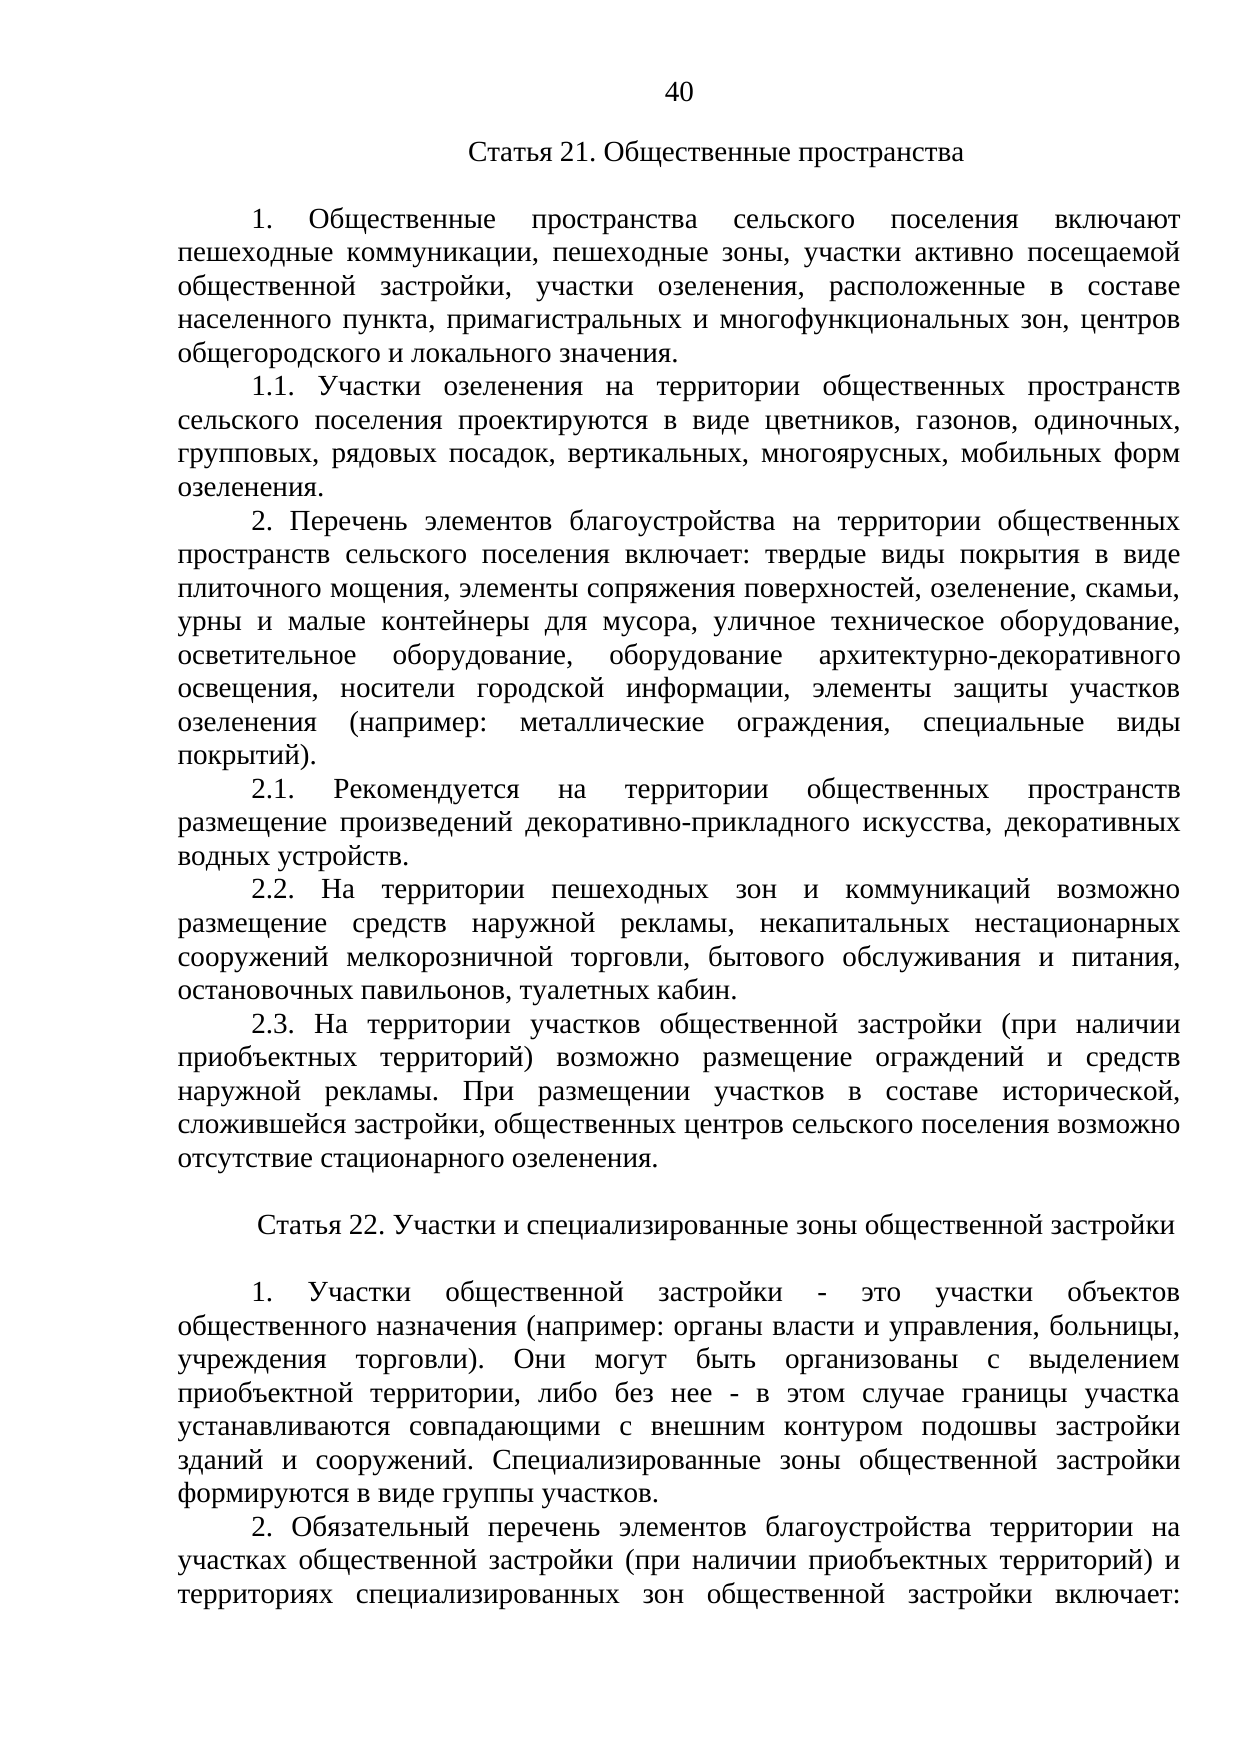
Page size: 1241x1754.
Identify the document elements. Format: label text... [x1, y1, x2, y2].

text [177, 1509, 1181, 1609]
text Статья 22. Участки и специализированные зоны общественной застройки [177, 1207, 1181, 1241]
text 1.1. Участки озеленения на территории общественных пространств сельского поселения проектируются в виде цветников, газонов, одиночных, групповых, рядовых посадок, вертикальных, многоярусных, мобильных форм озеленения. [177, 368, 1181, 503]
text 2.3. На территории участков общественной застройки (при наличии приобъектных территорий) возможно размещение ограждений и средств наружной рекламы. При размещении участков в составе исторической, сложившейся застройки, общественных центров сельского поселения возможно отсутствие стационарного озеленения. [177, 1006, 1181, 1173]
text 2.2. На территории пешеходных зон и коммуникаций возможно размещение средств наружной рекламы, некапитальных нестационарных сооружений мелкорозничной торговли, бытового обслуживания и питания, остановочных павильонов, туалетных кабин. [177, 872, 1181, 1006]
text 2. Перечень элементов благоустройства на территории общественных пространств сельского поселения включает: твердые виды покрытия в виде плиточного мощения, элементы сопряжения поверхностей, озеленение, скамьи, урны и малые контейнеры для мусора, уличное техническое оборудование, осветительное оборудование, оборудование архитектурно-декоративного освещения, носители городской информации, элементы защиты участков озеленения (например: металлические ограждения, специальные виды покрытий). [177, 503, 1181, 771]
text 1. Общественные пространства сельского поселения включают пешеходные коммуникации, пешеходные зоны, участки активно посещаемой общественной застройки, участки озеленения, расположенные в составе населенного пункта, примагистральных и многофункциональных зон, центров общегородского и локального значения. [177, 201, 1181, 368]
text 2.1. Рекомендуется на территории общественных пространств размещение произведений декоративно-прикладного искусства, декоративных водных устройств. [177, 771, 1181, 872]
text Статья 21. Общественные пространства [177, 134, 1181, 167]
text 1. Участки общественной застройки - это участки объектов общественного назначения (например: органы власти и управления, больницы, учреждения торговли). Они могут быть организованы с выделением приобъектной территории, либо без нее - в этом случае границы участка устанавливаются совпадающими с внешним контуром подошвы застройки зданий и сооружений. Специализированные зоны общественной застройки формируются в виде группы участков. [177, 1274, 1181, 1509]
